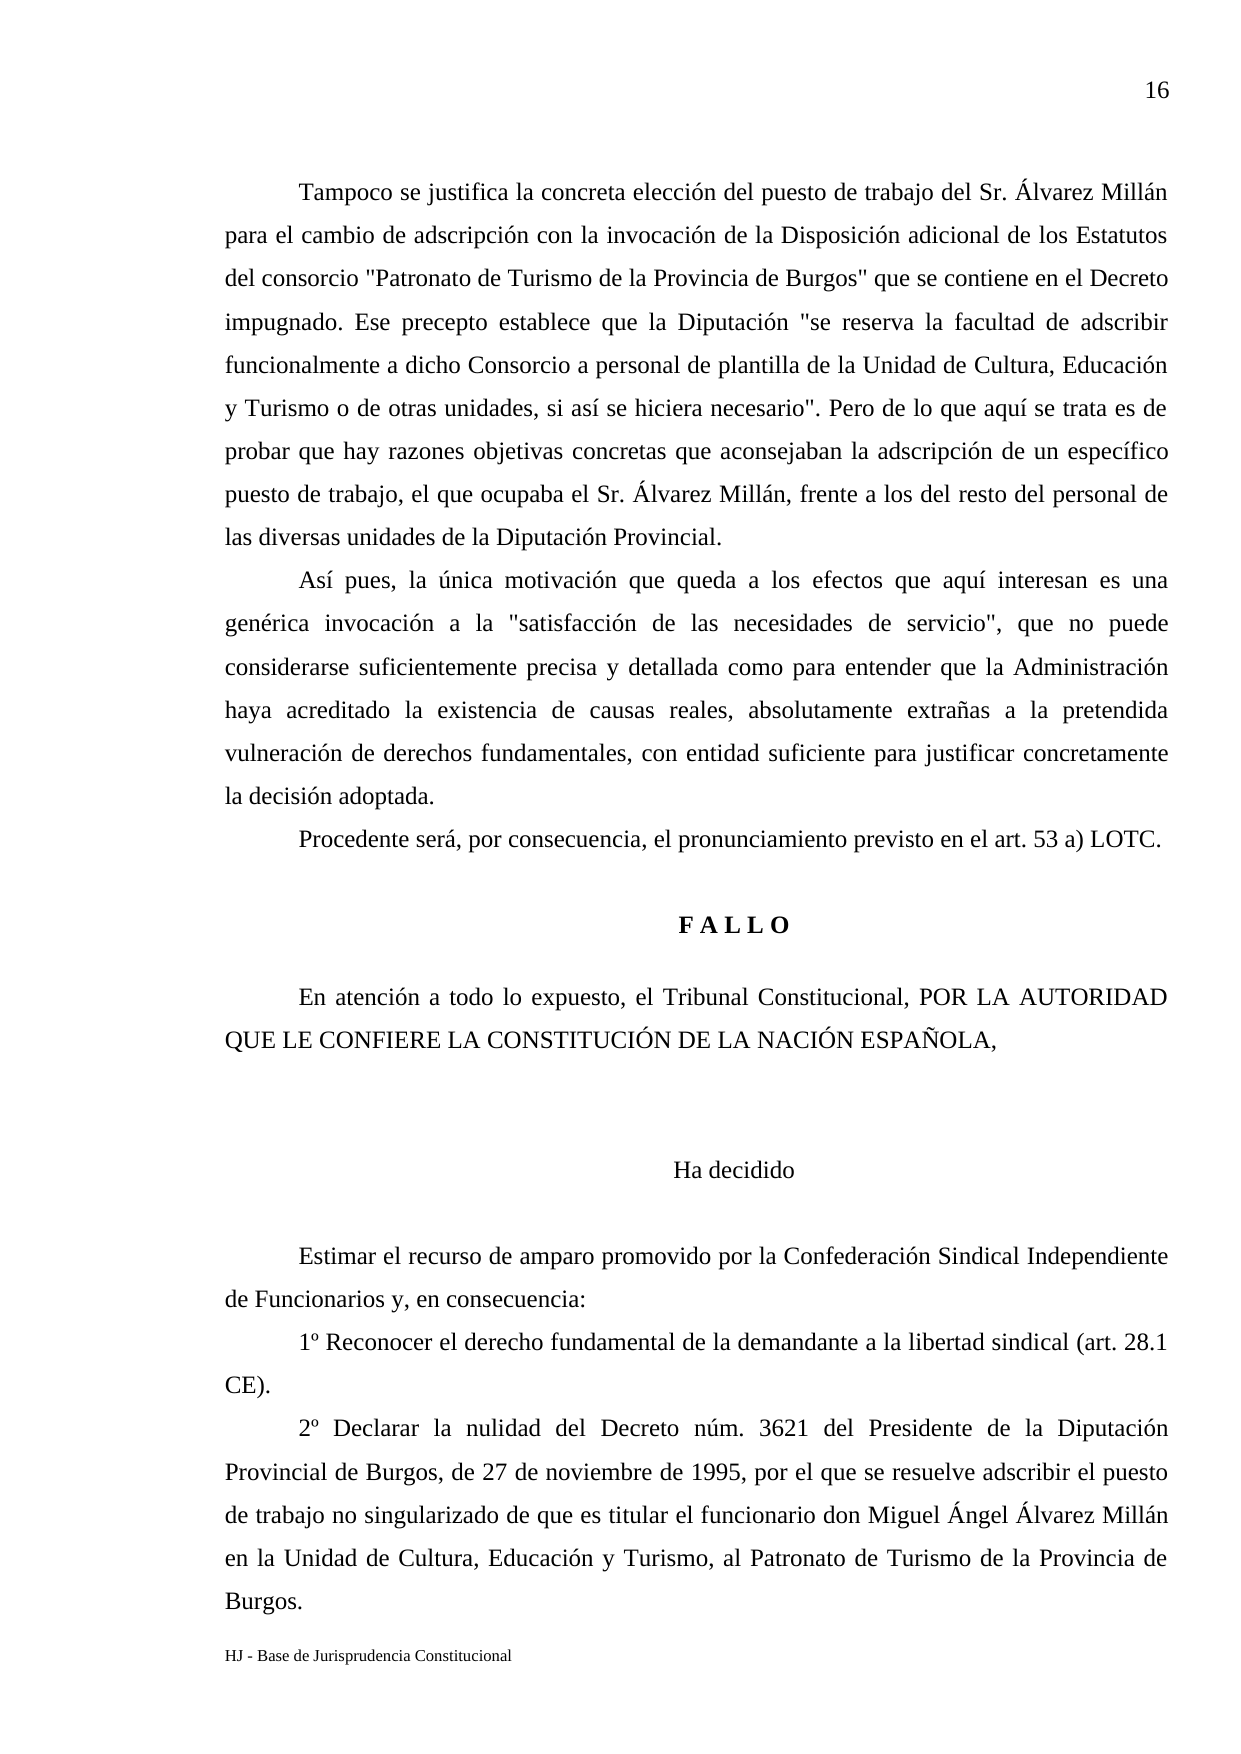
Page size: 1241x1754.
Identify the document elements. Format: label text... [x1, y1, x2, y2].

text Tampoco se justifica la concreta elección del puesto de trabajo del Sr. Álvarez Millán para el cambio de adscripción con la invocación de la Disposición adicional de los Estatutos del consorcio "Patronato de Turismo de la Provincia de Burgos" que se contiene en el Decreto impugnado. Ese precepto establece que la Diputación "se reserva la facultad de adscribir funcionalmente a dicho Consorcio a personal de plantilla de la Unidad de Cultura, Educación y Turismo o de otras unidades, si así se hiciera necesario". Pero de lo que aquí se trata es de probar que hay razones objetivas concretas que aconsejaban la adscripción de un específico puesto de trabajo, el que ocupaba el Sr. Álvarez Millán, frente a los del resto del personal de las diversas unidades de la Diputación Provincial. [224, 177, 1169, 551]
text Procedente será, por consecuencia, el pronunciamiento previsto en el art. 53 a) LOTC. [224, 824, 1169, 853]
subtitle F A L L O [224, 910, 1169, 939]
text Así pues, la única motivación que queda a los efectos que aquí interesan es una genérica invocación a la "satisfacción de las necesidades de servicio", que no puede considerarse suficientemente precisa y detallada como para entender que la Administración haya acreditado la existencia de causas reales, absolutamente extrañas a la pretendida vulneración de derechos fundamentales, con entidad suficiente para justificar concretamente la decisión adoptada. [224, 565, 1169, 810]
text 2º Declarar la nulidad del Decreto núm. 3621 del Presidente de la Diputación Provincial de Burgos, de 27 de noviembre de 1995, por el que se resuelve adscribir el puesto de trabajo no singularizado de que es titular el funcionario don Miguel Ángel Álvarez Millán en la Unidad de Cultura, Educación y Turismo, al Patronato de Turismo de la Provincia de Burgos. [224, 1413, 1169, 1615]
text Estimar el recurso de amparo promovido por la Confederación Sindical Independiente de Funcionarios y, en consecuencia: [224, 1241, 1169, 1313]
text En atención a todo lo expuesto, el Tribunal Constitucional, POR LA AUTORIDAD QUE LE CONFIERE LA CONSTITUCIÓN DE LA NACIÓN ESPAÑOLA, [224, 982, 1169, 1054]
text Ha decidido [224, 1155, 1169, 1183]
text 1º Reconocer el derecho fundamental de la demandante a la libertad sindical (art. 28.1 CE). [224, 1327, 1169, 1399]
